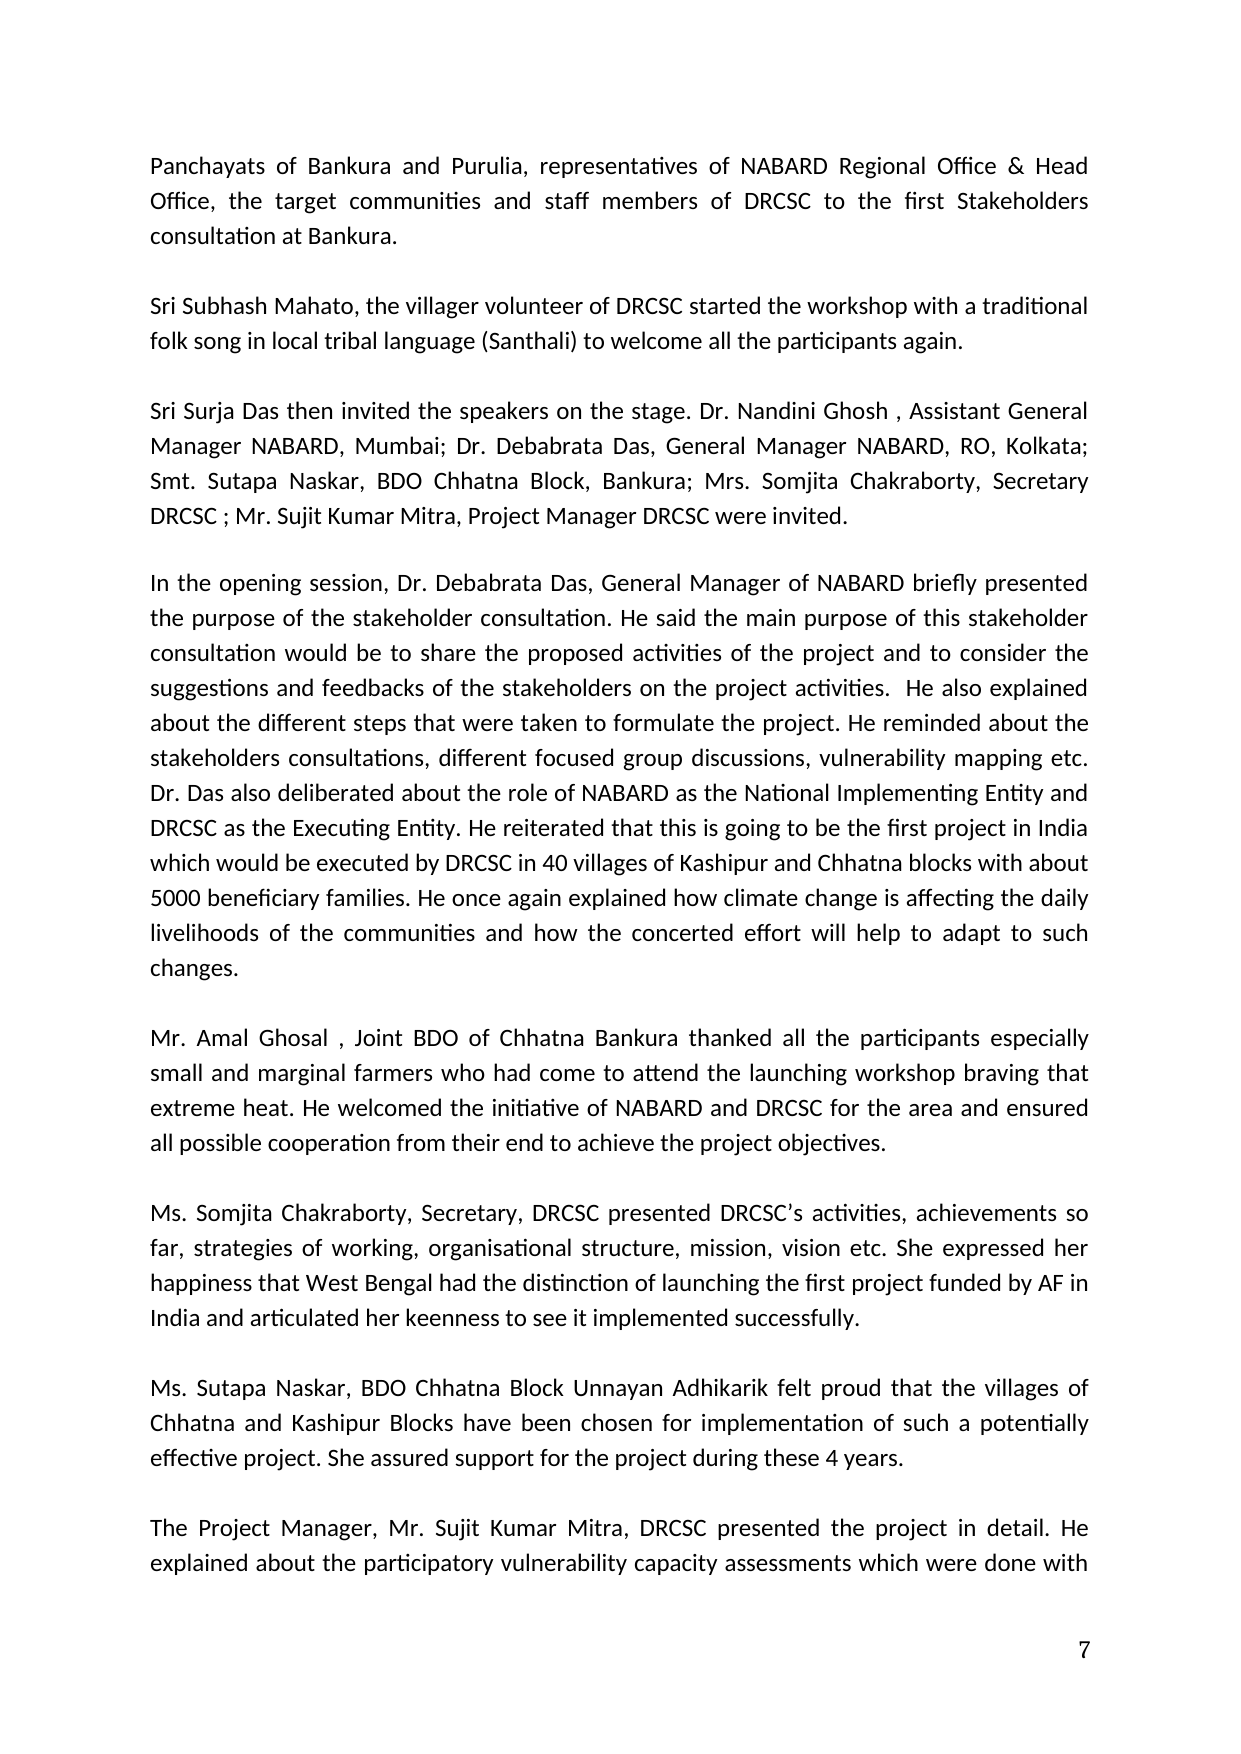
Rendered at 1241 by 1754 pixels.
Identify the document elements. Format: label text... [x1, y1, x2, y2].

text Ms. Sutapa Naskar, BDO Chhatna Block Unnayan Adhikarik felt proud that the villages of Chhatna and Kashipur Blocks have been chosen for implementation of such a potentially effective project. She assured support for the project during these 4 years. [150, 1372, 1090, 1473]
text Mr. Amal Ghosal , Joint BDO of Chhatna Bankura thanked all the participants especially small and marginal farmers who had come to attend the launching workshop braving that extreme heat. He welcomed the initiative of NABARD and DRCSC for the area and ensured all possible cooperation from their end to achieve the project objectives. [150, 1022, 1090, 1158]
text In the opening session, Dr. Debabrata Das, General Manager of NABARD briefly presented the purpose of the stakeholder consultation. He said the main purpose of this stakeholder consultation would be to share the proposed activities of the project and to consider the suggestions and feedbacks of the stakeholders on the project activities. He also explained about the different steps that were taken to formulate the project. He reminded about the stakeholders consultations, different focused group discussions, vulnerability mapping etc. Dr. Das also deliberated about the role of NABARD as the National Implementing Entity and DRCSC as the Executing Entity. He reiterated that this is going to be the first project in India which would be executed by DRCSC in 40 villages of Kashipur and Chhatna blocks with about 5000 beneficiary families. He once again explained how climate change is affecting the daily livelihoods of the communities and how the concerted effort will help to adapt to such changes. [150, 567, 1090, 983]
text Sri Subhash Mahato, the villager volunteer of DRCSC started the workshop with a traditional folk song in local tribal language (Santhali) to welcome all the participants again. [150, 290, 1090, 356]
text Ms. Somjita Chakraborty, Secretary, DRCSC presented DRCSC’s activities, achievements so far, strategies of working, organisational structure, mission, vision etc. She expressed her happiness that West Bengal had the distinction of launching the first project funded by AF in India and articulated her keenness to see it implemented successfully. [150, 1197, 1090, 1333]
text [150, 1512, 1090, 1578]
text Sri Surja Das then invited the speakers on the stage. Dr. Nandini Ghosh , Assistant General Manager NABARD, Mumbai; Dr. Debabrata Das, General Manager NABARD, RO, Kolkata; Smt. Sutapa Naskar, BDO Chhatna Block, Bankura; Mrs. Somjita Chakraborty, Secretary DRCSC ; Mr. Sujit Kumar Mitra, Project Manager DRCSC were invited. [150, 395, 1090, 531]
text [150, 150, 1090, 251]
